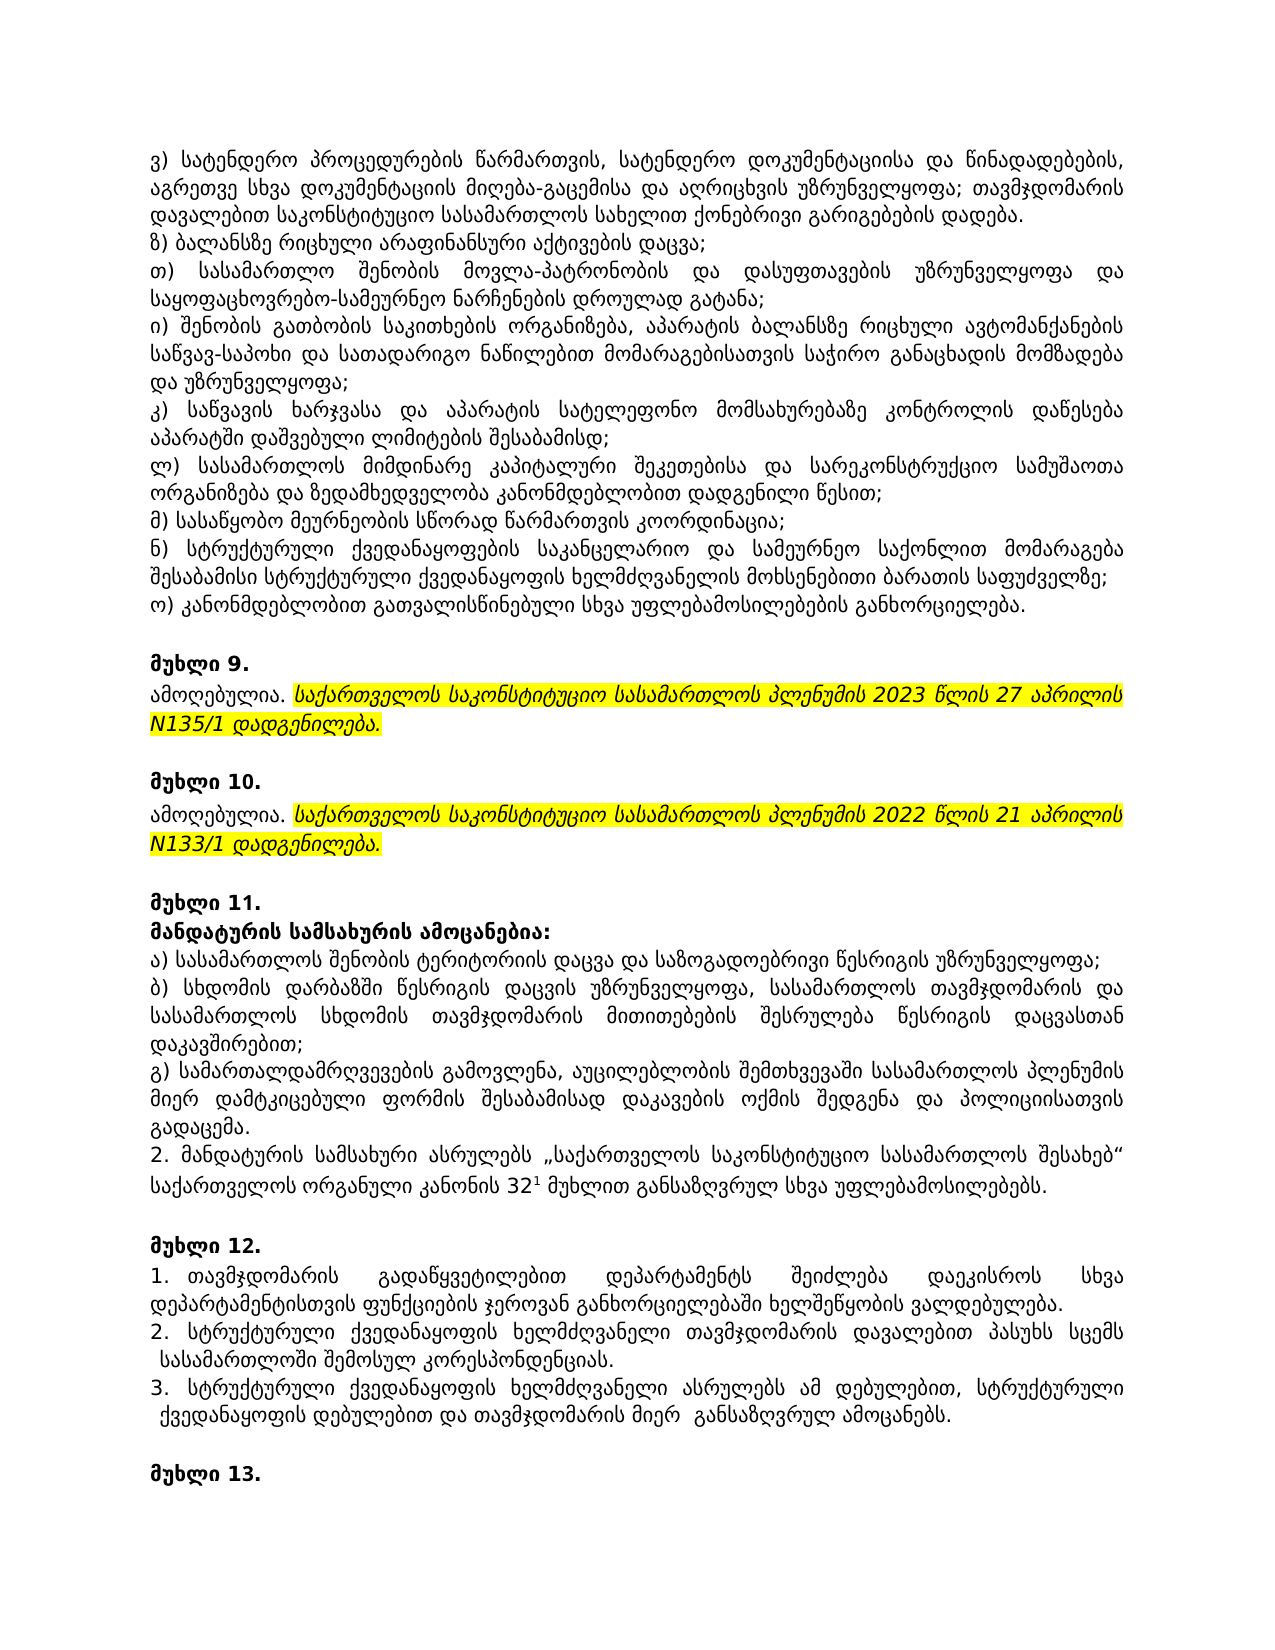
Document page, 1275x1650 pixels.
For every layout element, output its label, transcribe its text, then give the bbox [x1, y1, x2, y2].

text მუხლი 10. [150, 767, 1125, 796]
text ამოღებულია. საქართველოს საკონსტიტუციო სასამართლოს პლენუმის 2023 წლის 27 აპრილის N135/1 დადგენილება. [150, 680, 1125, 736]
text მუხლი 9. [150, 652, 1125, 676]
text 2. მანდატურის სამსახური ასრულებს „საქართველოს საკონსტიტუციო სასამართლოს შესახებ“ საქართველოს ორგანული კანონის 321 მუხლით განსაზღვრულ სხვა უფლებამოსილებებს. [150, 1143, 1125, 1200]
text ვ) სატენდერო პროცედურების წარმართვის, სატენდერო დოკუმენტაციისა და წინადადებების, აგრეთვე სხვა დოკუმენტაციის მიღება-გაცემისა და აღრიცხვის უზრუნველყოფა; თავმჯდომარის დავალებით საკონსტიტუციო სასამართლოს სახელით ქონებრივი გარიგებების დადება. [150, 148, 1125, 228]
text მუხლი 13. [150, 1459, 1125, 1487]
text ლ) სასამართლოს მიმდინარე კაპიტალური შეკეთებისა და სარეკონსტრუქციო სამუშაოთა ორგანიზება და ზედამხედველობა კანონმდებლობით დადგენილი წესით; [150, 454, 1125, 506]
text გ) სამართალდამრღვევების გამოვლენა, აუცილებლობის შემთხვევაში სასამართლოს პლენუმის მიერ დამტკიცებული ფორმის შესაბამისად დაკავების ოქმის შედგენა და პოლიციისათვის გადაცემა. [150, 1059, 1125, 1139]
list სტრუქტურული ქვედანაყოფის ხელმძღვანელი თავმჯდომარის დავალებით პასუხს სცემს სასამართლოში შემოსულ კორესპონდენციას. [150, 1320, 1125, 1372]
text ნ) სტრუქტურული ქვედანაყოფების საკანცელარიო და სამეურნეო საქონლით მომარაგება შესაბამისი სტრუქტურული ქვედანაყოფის ხელმძღვანელის მოხსენებითი ბარათის საფუძველზე; [150, 537, 1125, 589]
text ამოღებულია. საქართველოს საკონსტიტუციო სასამართლოს პლენუმის 2022 წლის 21 აპრილის N133/1 დადგენილება. [150, 800, 1125, 856]
list სტრუქტურული ქვედანაყოფის ხელმძღვანელი ასრულებს ამ დებულებით, სტრუქტურული ქვედანაყოფის დებულებით და თავმჯდომარის მიერ განსაზღვრულ ამოცანებს. [150, 1376, 1125, 1428]
text მუხლი 12. [150, 1232, 1125, 1260]
list თავმჯდომარის გადაწყვეტილებით დეპარტამენტს შეიძლება დაეკისროს სხვა დეპარტამენტისთვის ფუნქციების ჯეროვან განხორციელებაში ხელშეწყობის ვალდებულება. [150, 1264, 1125, 1316]
text მანდატურის სამსახურის ამოცანებია: [150, 920, 1125, 944]
text თ) სასამართლო შენობის მოვლა-პატრონობის და დასუფთავების უზრუნველყოფა და საყოფაცხოვრებო-სამეურნეო ნარჩენების დროულად გატანა; [150, 259, 1125, 311]
text ზ) ბალანსზე რიცხული არაფინანსური აქტივების დაცვა; [150, 231, 1125, 255]
text მ) სასაწყობო მეურნეობის სწორად წარმართვის კოორდინაცია; [150, 509, 1125, 533]
text ა) სასამართლოს შენობის ტერიტორიის დაცვა და საზოგადოებრივი წესრიგის უზრუნველყოფა; [150, 948, 1125, 972]
text ო) კანონმდებლობით გათვალისწინებული სხვა უფლებამოსილებების განხორციელება. [150, 593, 1125, 617]
text ი) შენობის გათბობის საკითხების ორგანიზება, აპარატის ბალანსზე რიცხული ავტომანქანების საწვავ-საპოხი და სათადარიგო ნაწილებით მომარაგებისათვის საჭირო განაცხადის მომზადება და უზრუნველყოფა; [150, 314, 1125, 394]
text ბ) სხდომის დარბაზში წესრიგის დაცვის უზრუნველყოფა, სასამართლოს თავმჯდომარის და სასამართლოს სხდომის თავმჯდომარის მითითებების შესრულება წესრიგის დაცვასთან დაკავშირებით; [150, 976, 1125, 1056]
text კ) საწვავის ხარჯვასა და აპარატის სატელეფონო მომსახურებაზე კონტროლის დაწესება აპარატში დაშვებული ლიმიტების შესაბამისდ; [150, 398, 1125, 450]
text მუხლი 11. [150, 888, 1125, 916]
